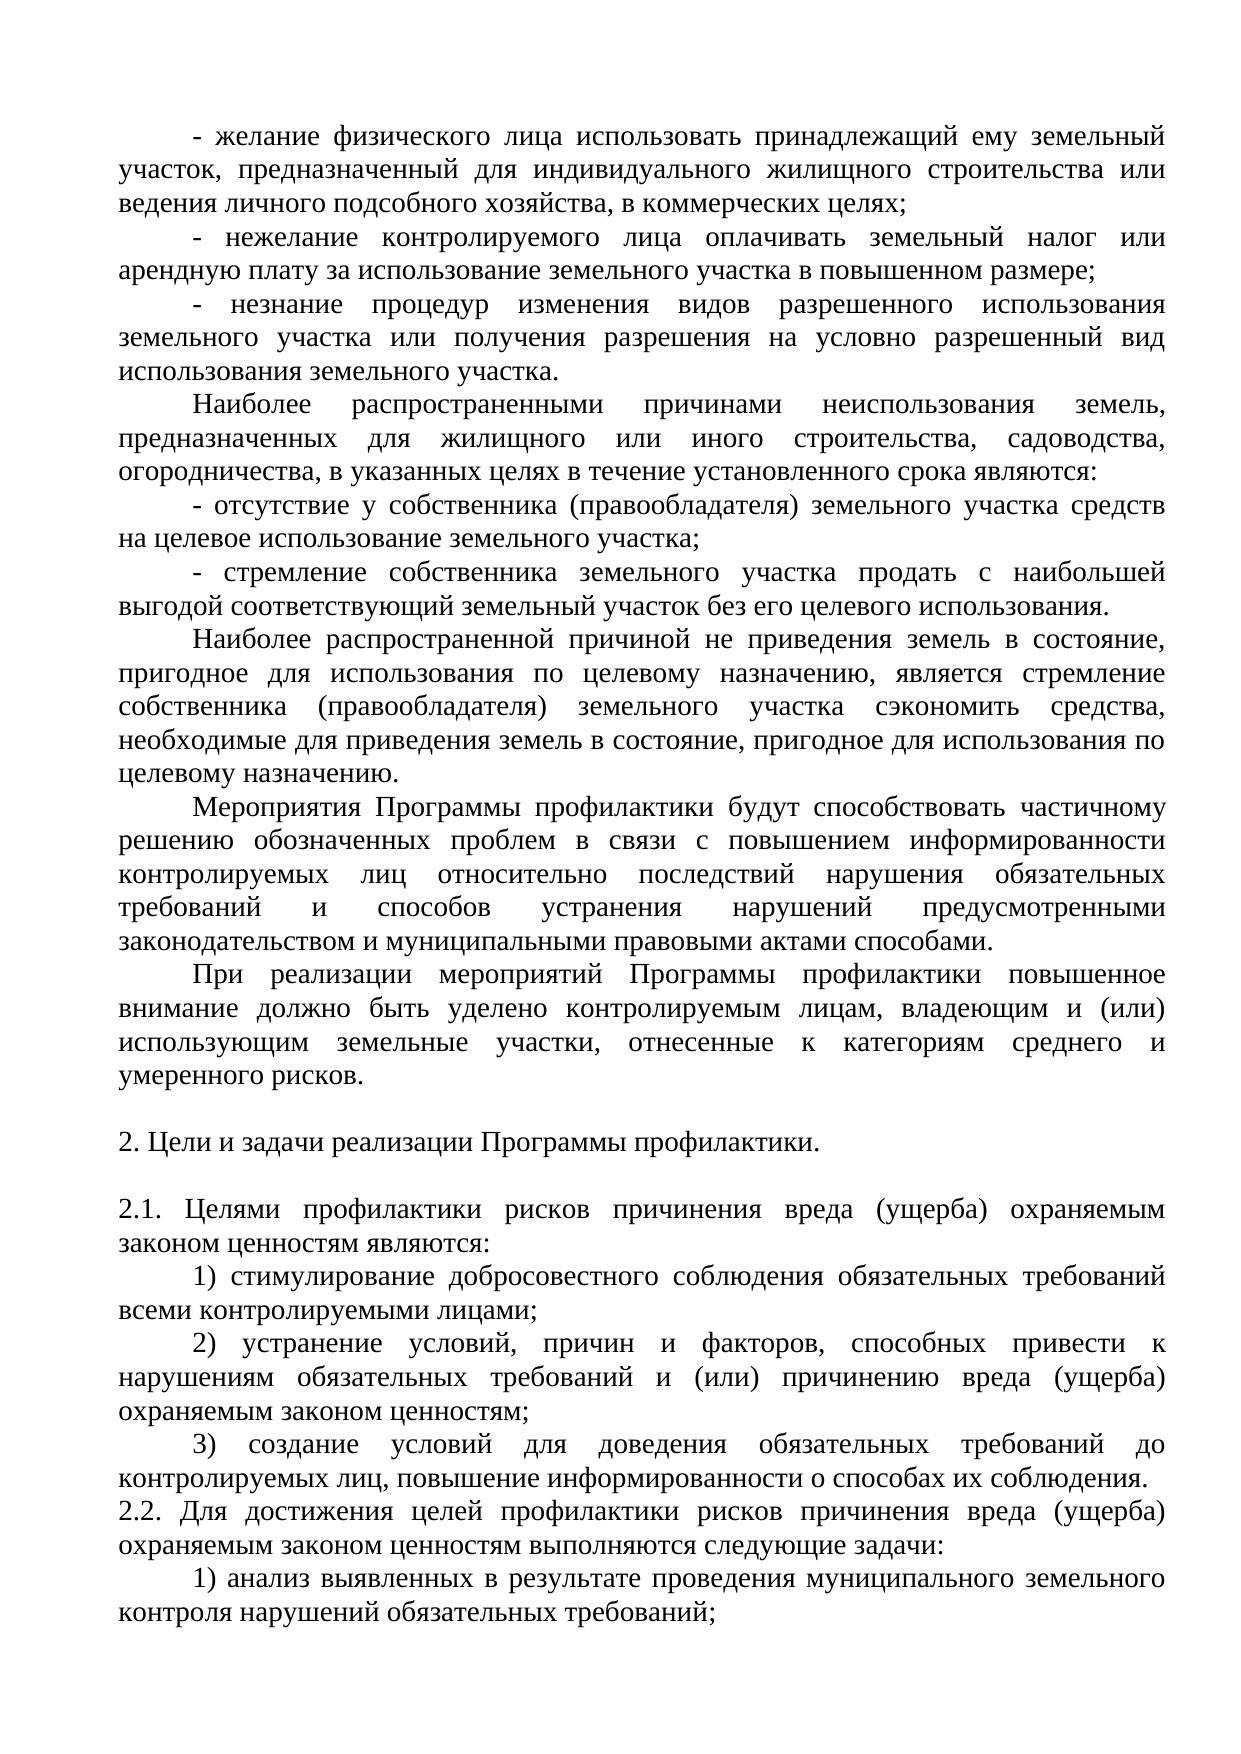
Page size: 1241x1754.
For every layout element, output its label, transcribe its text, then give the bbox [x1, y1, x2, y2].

text 2.2. Для достижения целей профилактики рисков причинения вреда (ущерба) охраняемым законом ценностям выполняются следующие задачи: [118, 1493, 1167, 1560]
text При реализации мероприятий Программы профилактики повышенное внимание должно быть уделено контролируемым лицам, владеющим и (или) использующим земельные участки, отнесенные к категориям среднего и умеренного рисков. [118, 957, 1167, 1091]
text - отсутствие у собственника (правообладателя) земельного участка средств на целевое использование земельного участка; [118, 487, 1167, 554]
text 1) стимулирование добросовестного соблюдения обязательных требований всеми контролируемыми лицами; [118, 1258, 1167, 1326]
text - желание физического лица использовать принадлежащий ему земельный участок, предназначенный для индивидуального жилищного строительства или ведения личного подсобного хозяйства, в коммерческих целях; [118, 118, 1167, 219]
text - стремление собственника земельного участка продать с наибольшей выгодой соответствующий земельный участок без его целевого использования. [118, 554, 1167, 621]
text 2) устранение условий, причин и факторов, способных привести к нарушениям обязательных требований и (или) причинению вреда (ущерба) охраняемым законом ценностям; [118, 1326, 1167, 1426]
text Наиболее распространенными причинами неиспользования земель, предназначенных для жилищного или иного строительства, садоводства, огородничества, в указанных целях в течение установленного срока являются: [118, 386, 1167, 487]
text 1) анализ выявленных в результате проведения муниципального земельного контроля нарушений обязательных требований; [118, 1560, 1167, 1627]
text Мероприятия Программы профилактики будут способствовать частичному решению обозначенных проблем в связи с повышением информированности контролируемых лиц относительно последствий нарушения обязательных требований и способов устранения нарушений предусмотренными законодательством и муниципальными правовыми актами способами. [118, 789, 1167, 957]
text Наиболее распространенной причиной не приведения земель в состояние, пригодное для использования по целевому назначению, является стремление собственника (правообладателя) земельного участка сэкономить средства, необходимые для приведения земель в состояние, пригодное для использования по целевому назначению. [118, 621, 1167, 789]
text - нежелание контролируемого лица оплачивать земельный налог или арендную плату за использование земельного участка в повышенном размере; [118, 219, 1167, 286]
text - незнание процедур изменения видов разрешенного использования земельного участка или получения разрешения на условно разрешенный вид использования земельного участка. [118, 286, 1167, 386]
text 2. Цели и задачи реализации Программы профилактики. [118, 1124, 1167, 1158]
text 2.1. Целями профилактики рисков причинения вреда (ущерба) охраняемым законом ценностям являются: [118, 1191, 1167, 1258]
text 3) создание условий для доведения обязательных требований до контролируемых лиц, повышение информированности о способах их соблюдения. [118, 1426, 1167, 1493]
